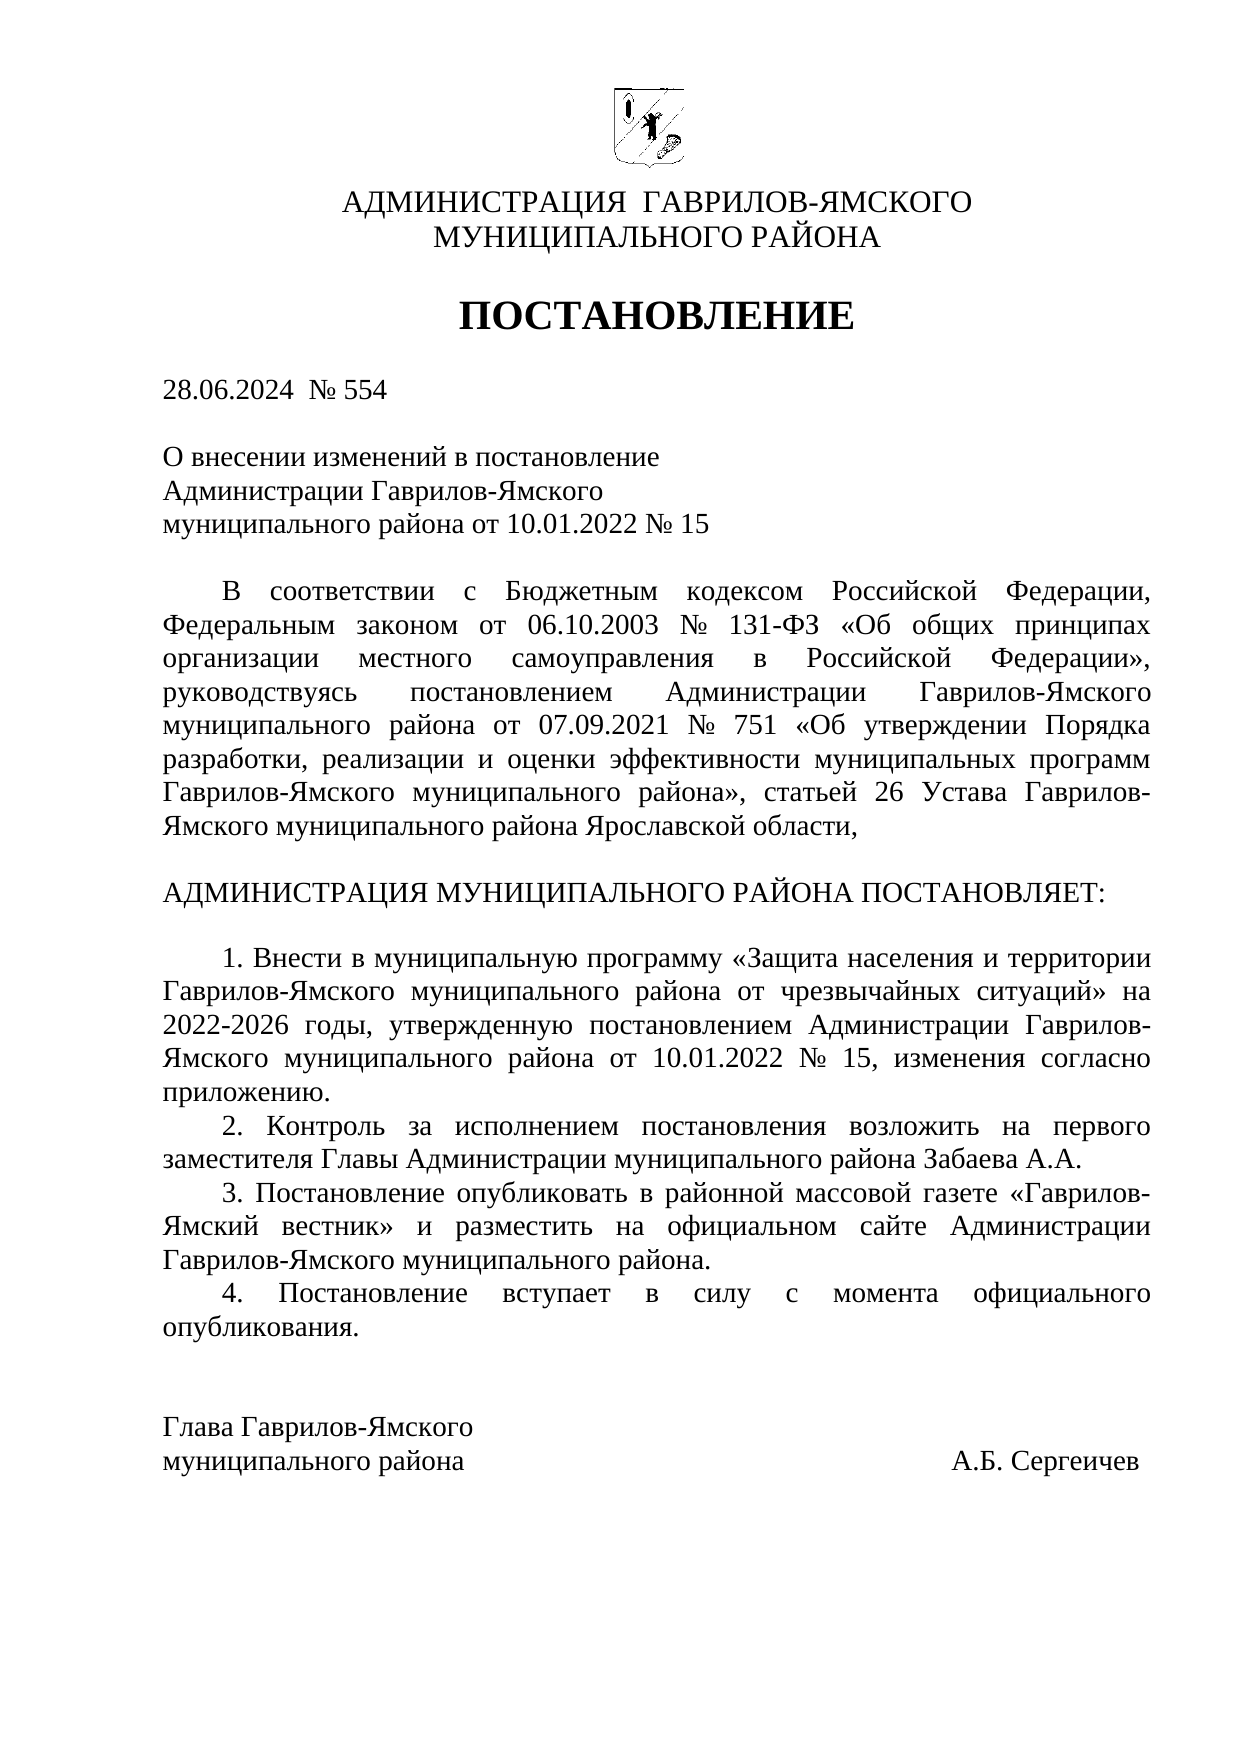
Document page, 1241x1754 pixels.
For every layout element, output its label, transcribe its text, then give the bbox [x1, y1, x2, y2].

text АДМИНИСТРАЦИЯ МУНИЦИПАЛЬНОГО РАЙОНА ПОСТАНОВЛЯЕТ: [162, 875, 1152, 909]
text муниципального района от 10.01.2022 № 15 [162, 506, 1152, 540]
text ПОСТАНОВЛЕНИЕ [162, 291, 1152, 338]
text 2. Контроль за исполнением постановления возложить на первого заместителя Главы Администрации муниципального района Забаева А.А. [162, 1108, 1152, 1175]
text АДМИНИСТРАЦИЯ ГАВРИЛОВ-ЯМСКОГО [162, 183, 1152, 219]
text 4. Постановление вступает в силу с момента официального опубликования. [162, 1275, 1152, 1342]
text Глава Гаврилов-Ямского [162, 1409, 1152, 1443]
text В соответствии с Бюджетным кодексом Российской Федерации, Федеральным законом от 06.10.2003 № 131-ФЗ «Об общих принципах организации местного самоуправления в Российской Федерации», руководствуясь постановлением Администрации Гаврилов-Ямского муниципального района от 07.09.2021 № 751 «Об утверждении Порядка разработки, реализации и оценки эффективности муниципальных программ Гаврилов-Ямского муниципального района», статьей 26 Устава Гаврилов-Ямского муниципального района Ярославской области, [162, 573, 1152, 842]
text 1. Внести в муниципальную программу «Защита населения и территории Гаврилов-Ямского муниципального района от чрезвычайных ситуаций» на 2022-2026 годы, утвержденную постановлением Администрации Гаврилов-Ямского муниципального района от 10.01.2022 № 15, изменения согласно приложению. [162, 940, 1152, 1108]
text 28.06.2024 № 554 [162, 372, 1152, 406]
text МУНИЦИПАЛЬНОГО РАЙОНА [162, 219, 1152, 255]
text муниципального района А.Б. Сергеичев [162, 1443, 1152, 1477]
text О внесении изменений в постановление [162, 439, 1152, 473]
picture [614, 88, 684, 168]
text 3. Постановление опубликовать в районной массовой газете «Гаврилов-Ямский вестник» и разместить на официальном сайте Администрации Гаврилов-Ямского муниципального района. [162, 1175, 1152, 1275]
text Администрации Гаврилов-Ямского [162, 473, 1152, 506]
